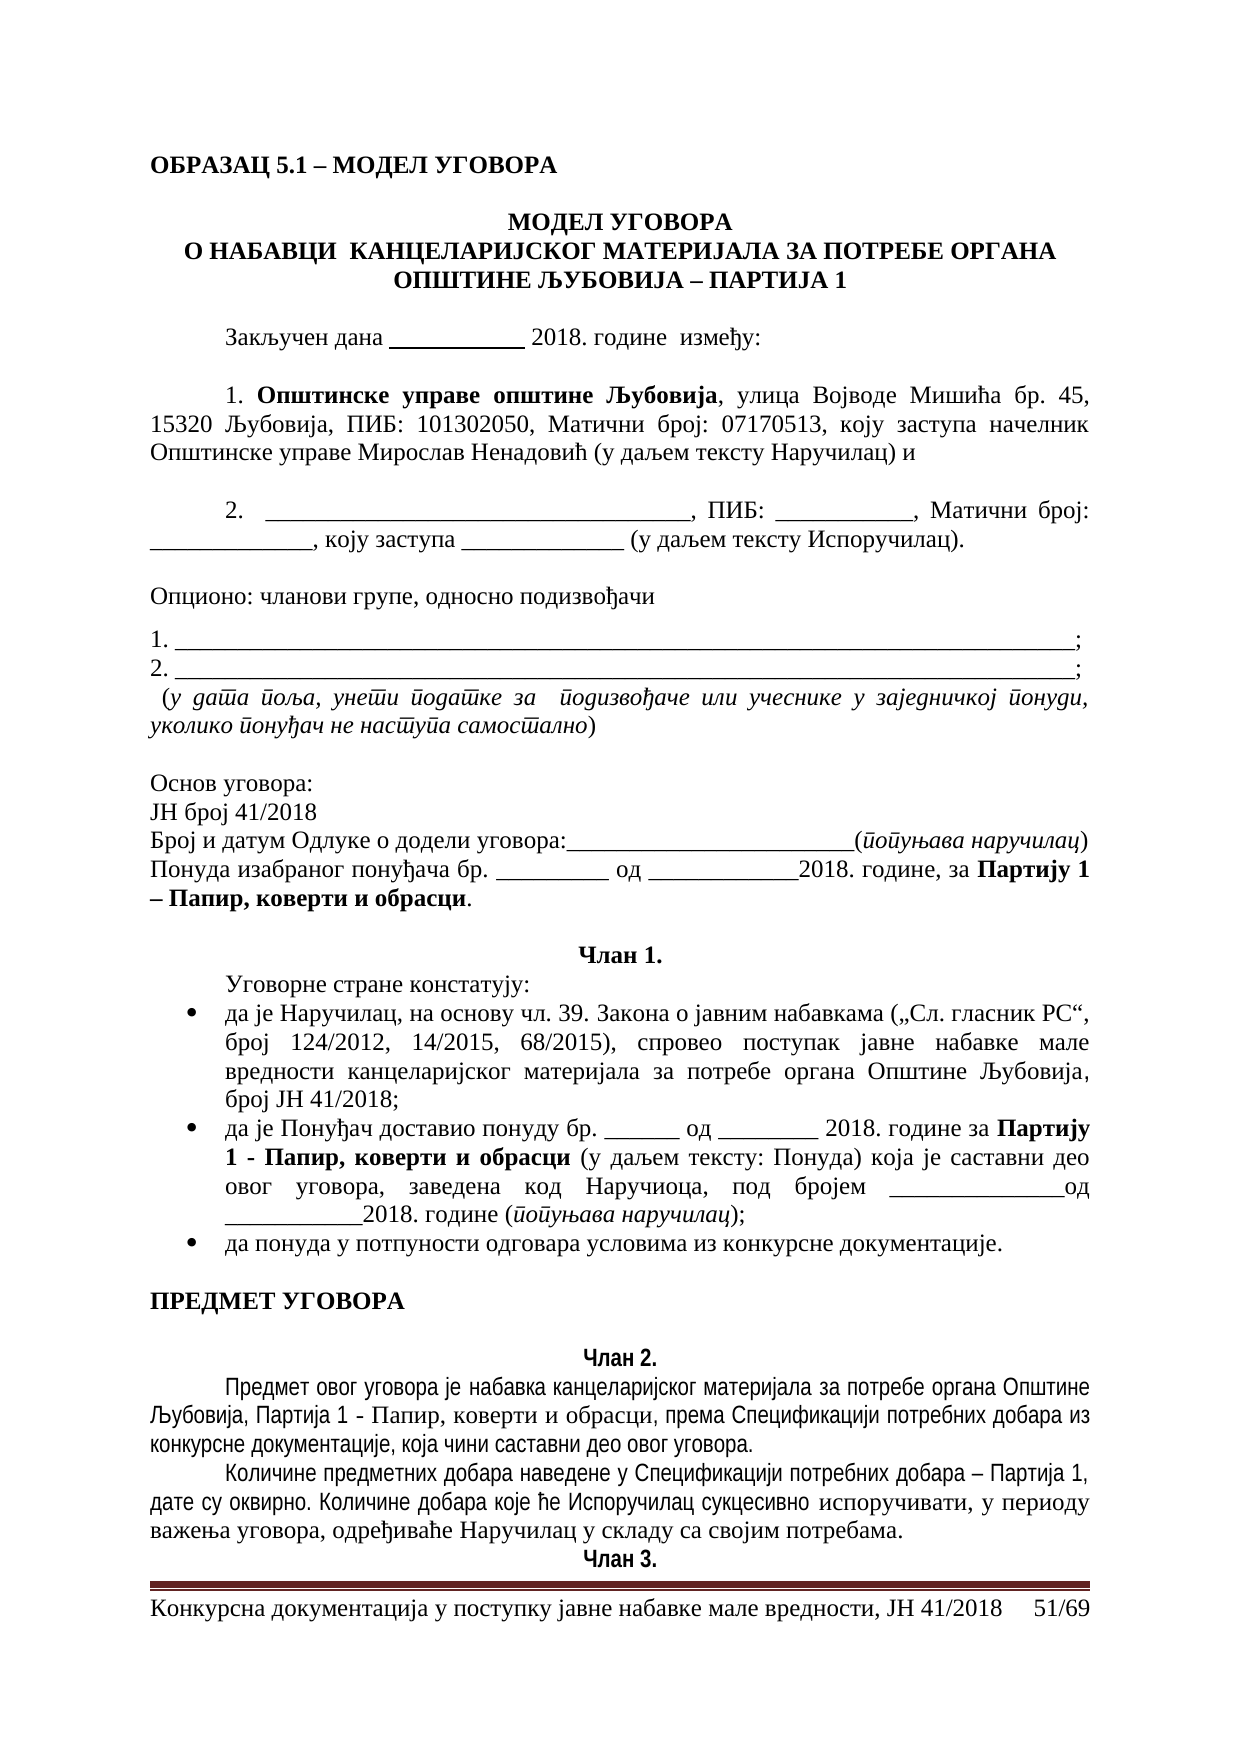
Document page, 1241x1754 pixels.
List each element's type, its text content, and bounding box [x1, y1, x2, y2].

text ЈН број 41/2018 [150, 797, 1090, 826]
text 1. ________________________________________________________________________; [150, 624, 1090, 653]
text Члан 2. [150, 1343, 1090, 1372]
text Број и датум Одлуке о додели уговора:_______________________(попуњава наручилац) [150, 826, 1090, 854]
text Члан 1. [150, 941, 1090, 969]
text 2. __________________________________, ПИБ: ___________, Матични број: _____________, коју заступа _____________ (у даљем тексту Испоручилац). [150, 495, 1090, 552]
text ПРЕДМЕТ УГОВОРА [150, 1286, 1090, 1314]
text Члан 3. [150, 1544, 1090, 1573]
text МОДЕЛ УГОВОРА [150, 207, 1090, 236]
text Уговорне стране констатују: [150, 969, 1090, 998]
text (у дата поља, унети податке за подизвођаче или учеснике у заједничкој понуди, уколико понуђач не наступа самостално) [150, 682, 1090, 739]
text ОБРАЗАЦ 5.1 – МОДЕЛ УГОВОРА [150, 150, 1090, 179]
text Закључен дана 2018. године између: [150, 322, 1090, 351]
text Основ уговора: [150, 768, 1090, 797]
list да је Наручилац, на основу чл. 39. Закона о јавним набавкама („Сл. гласник РС“, број 124/2012, 14/2015, 68/2015), спровео поступак јавне набавке мале вредности канцеларијског материјала за потребе органа Општине Љубовија, број ЈН 41/2018; [187, 998, 1090, 1113]
text О НАБАВЦИ КАНЦЕЛАРИЈСКОГ МАТЕРИЈАЛА ЗА ПОТРЕБЕ ОРГАНА ОПШТИНЕ ЉУБОВИЈА – ПАРТИЈА 1 [150, 236, 1090, 294]
text 2. ________________________________________________________________________; [150, 653, 1090, 682]
text 1. Општинске управе општине Љубовија, улица Војводе Мишића бр. 45, 15320 Љубовија, ПИБ: 101302050, Матични број: 07170513, коју заступа начелник Општинске управе Мирослав Ненадовић (у даљем тексту Наручилац) и [150, 380, 1090, 466]
list да понуда у потпуности одговара условима из конкурсне документације. [187, 1228, 1090, 1257]
text Опционо: чланови групе, односно подизвођачи [150, 581, 1090, 610]
list да је Понуђач доставио понуду бр. ______ од ________ 2018. године за Партију 1 - Папир, коверти и обрасци (у даљем тексту: Понуда) која је саставни део овог уговора, заведена код Наручиоца, под бројем ______________од ___________2018. године (попуњава наручилац); [187, 1113, 1090, 1228]
text Количине предметних добара наведене у Спецификацији потребних добара – Партија 1, дате су оквирно. Количине добара које ће Испоручилац сукцесивно испоручивати, у периоду важења уговора, одређиваће Наручилац у складу са својим потребама. [150, 1458, 1090, 1544]
text Предмет овог уговора је набавка канцеларијског материјала за потребе органа Општине Љубовија, Партија 1 - Папир, коверти и обрасци, према Спецификацији потребних добара из конкурсне документације, која чини саставни део овог уговора. [150, 1372, 1090, 1458]
text Понуда изабраног понуђача бр. _________ од ____________2018. године, за Партију 1 – Папир, коверти и обрасци. [150, 854, 1090, 912]
